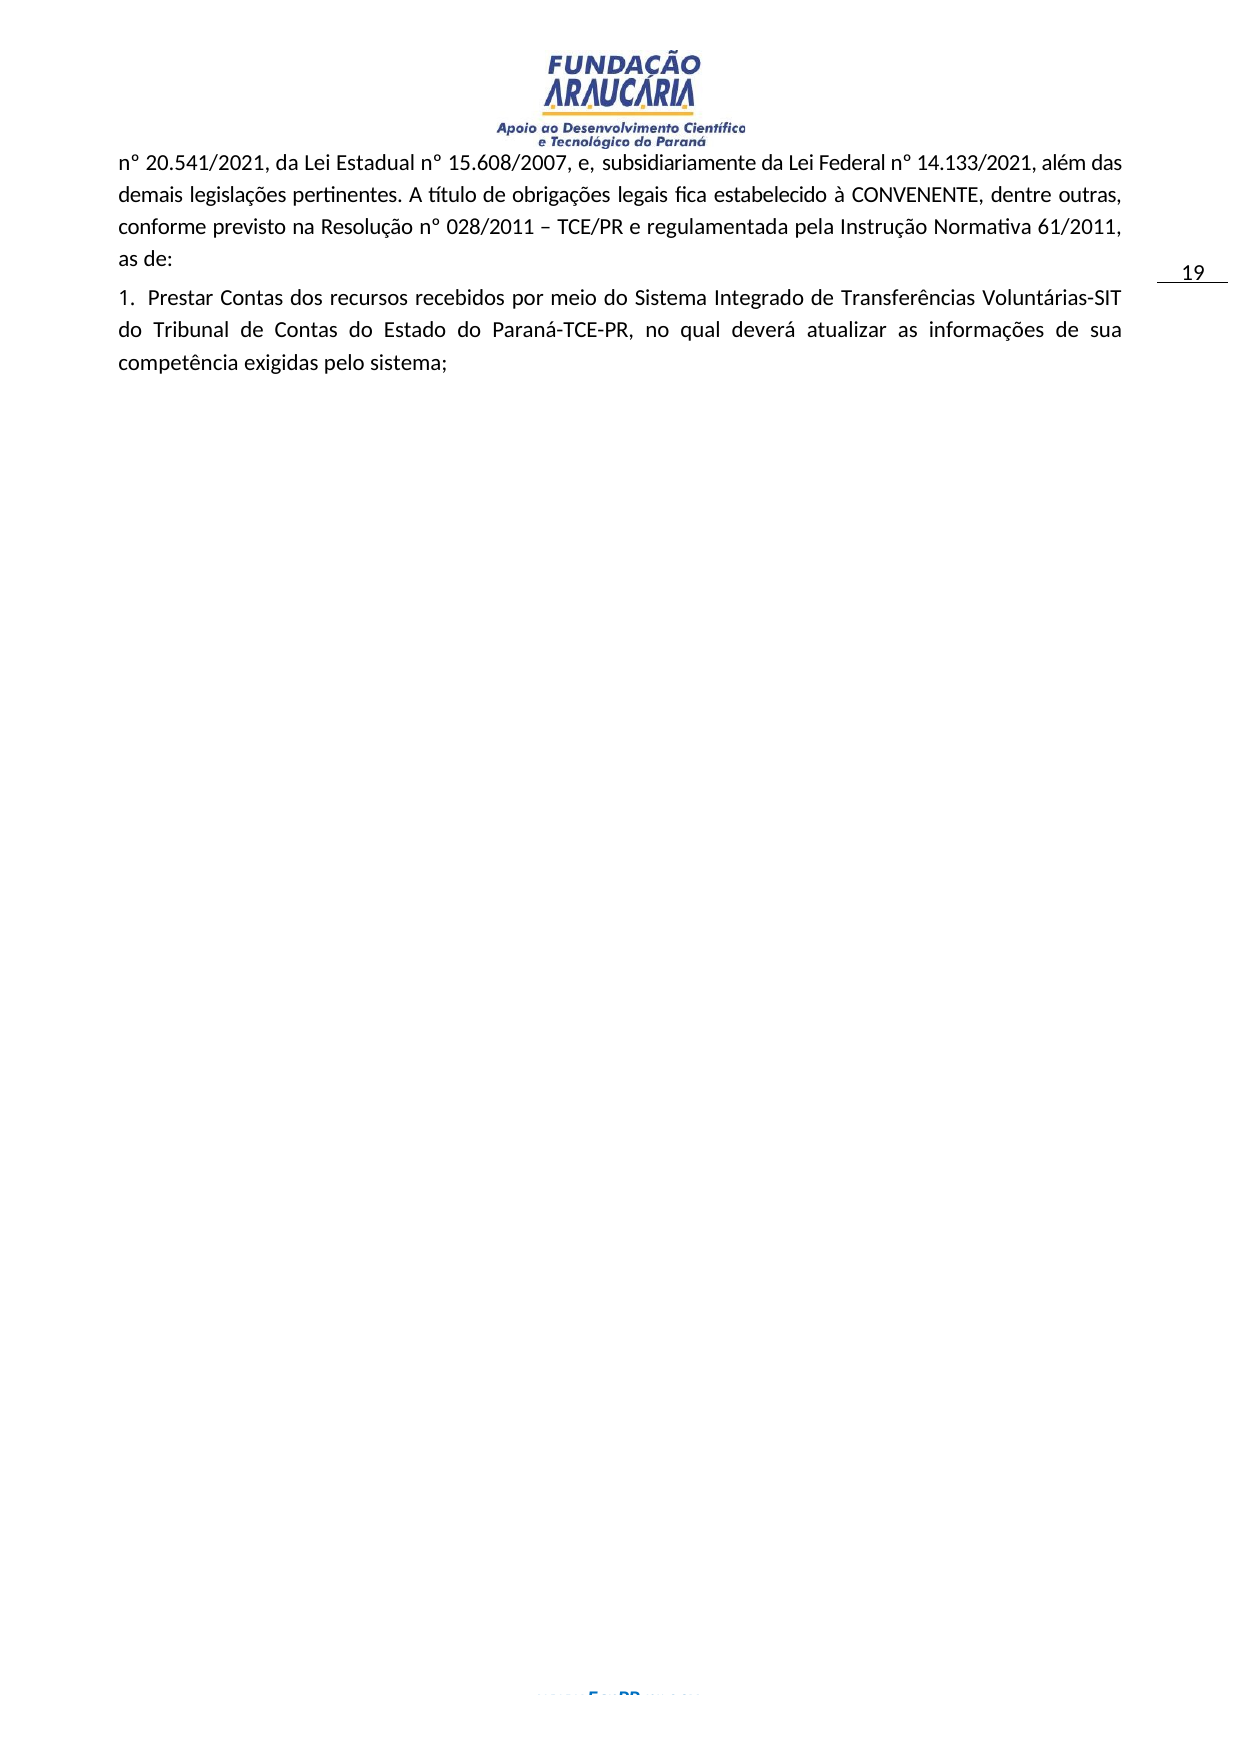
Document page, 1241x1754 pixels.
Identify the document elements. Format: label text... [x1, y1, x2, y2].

text 19 [1157, 258, 1240, 286]
list Prestar Contas dos recursos recebidos por meio do Sistema Integrado de Transferências Voluntárias-SIT do Tribunal de Contas do Estado do Paraná-TCE-PR, no qual deverá atualizar as informações de sua competência exigidas pelo sistema; [118, 283, 1122, 376]
picture [496, 50, 746, 148]
